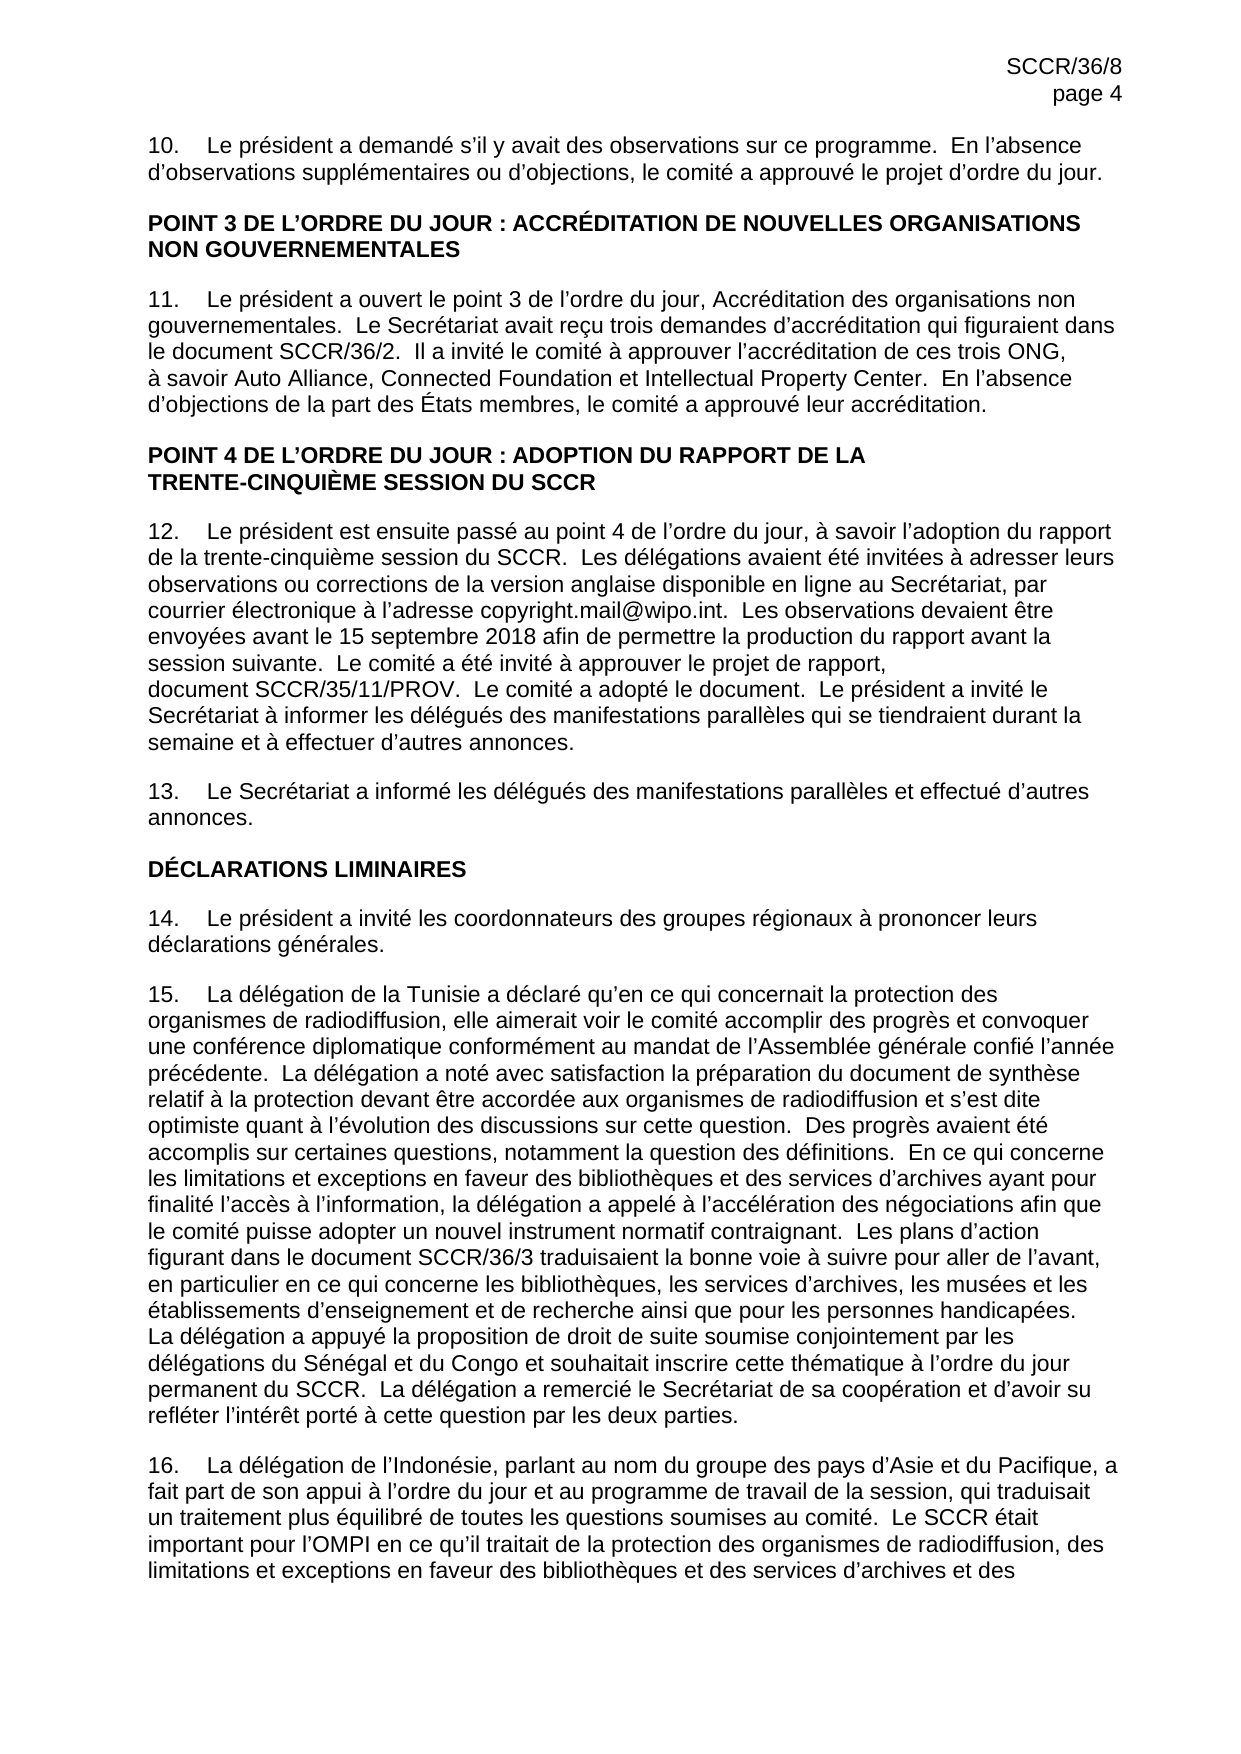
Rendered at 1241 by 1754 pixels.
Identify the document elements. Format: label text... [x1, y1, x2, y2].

text La délégation de la Tunisie a déclaré qu’en ce qui concernait la protection des organismes de radiodiffusion, elle aimerait voir le comité accomplir des progrès et convoquer une conférence diplomatique conformément au mandat de l’Assemblée générale confié l’année précédente. La délégation a noté avec satisfaction la préparation du document de synthèse relatif à la protection devant être accordée aux organismes de radiodiffusion et s’est dite optimiste quant à l’évolution des discussions sur cette question. Des progrès avaient été accomplis sur certaines questions, notamment la question des définitions. En ce qui concerne les limitations et exceptions en faveur des bibliothèques et des services d’archives ayant pour finalité l’accès à l’information, la délégation a appelé à l’accélération des négociations afin que le comité puisse adopter un nouvel instrument normatif contraignant. Les plans d’action figurant dans le document SCCR/36/3 traduisaient la bonne voie à suivre pour aller de l’avant, en particulier en ce qui concerne les bibliothèques, les services d’archives, les musées et les établissements d’enseignement et de recherche ainsi que pour les personnes handicapées. La délégation a appuyé la proposition de droit de suite soumise conjointement par les délégations du Sénégal et du Congo et souhaitait inscrire cette thématique à l’ordre du jour permanent du SCCR. La délégation a remercié le Secrétariat de sa coopération et d’avoir su refléter l’intérêt porté à cette question par les deux parties. [148, 981, 1122, 1429]
subtitle Point 3 de l’ordre du jour : accréditation de nouvelles organisations non gouvernementales [148, 210, 1122, 263]
text Le Secrétariat a informé les délégués des manifestations parallèles et effectué d’autres annonces. [148, 778, 1122, 831]
subtitle Déclarations liminaires [148, 856, 1122, 882]
subtitle Point 4 de l’ordre du jour : adoption du rapport de la trente-cinquième session du SCCR [148, 442, 1122, 495]
text Le président est ensuite passé au point 4 de l’ordre du jour, à savoir l’adoption du rapport de la trente-cinquième session du SCCR. Les délégations avaient été invitées à adresser leurs observations ou corrections de la version anglaise disponible en ligne au Secrétariat, par courrier électronique à l’adresse copyright.mail@wipo.int. Les observations devaient être envoyées avant le 15 septembre 2018 afin de permettre la production du rapport avant la session suivante. Le comité a été invité à approuver le projet de rapport, document SCCR/35/11/PROV. Le comité a adopté le document. Le président a invité le Secrétariat à informer les délégués des manifestations parallèles qui se tiendraient durant la semaine et à effectuer d’autres annonces. [148, 518, 1122, 755]
text Le président a ouvert le point 3 de l’ordre du jour, Accréditation des organisations non gouvernementales. Le Secrétariat avait reçu trois demandes d’accréditation qui figuraient dans le document SCCR/36/2. Il a invité le comité à approuver l’accréditation de ces trois ONG, à savoir Auto Alliance, Connected Foundation et Intellectual Property Center. En l’absence d’objections de la part des États membres, le comité a approuvé leur accréditation. [148, 286, 1122, 417]
text Le président a demandé s’il y avait des observations sur ce programme. En l’absence d’observations supplémentaires ou d’objections, le comité a approuvé le projet d’ordre du jour. [148, 132, 1122, 185]
text Le président a invité les coordonnateurs des groupes régionaux à prononcer leurs déclarations générales. [148, 905, 1122, 958]
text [148, 1452, 1122, 1583]
